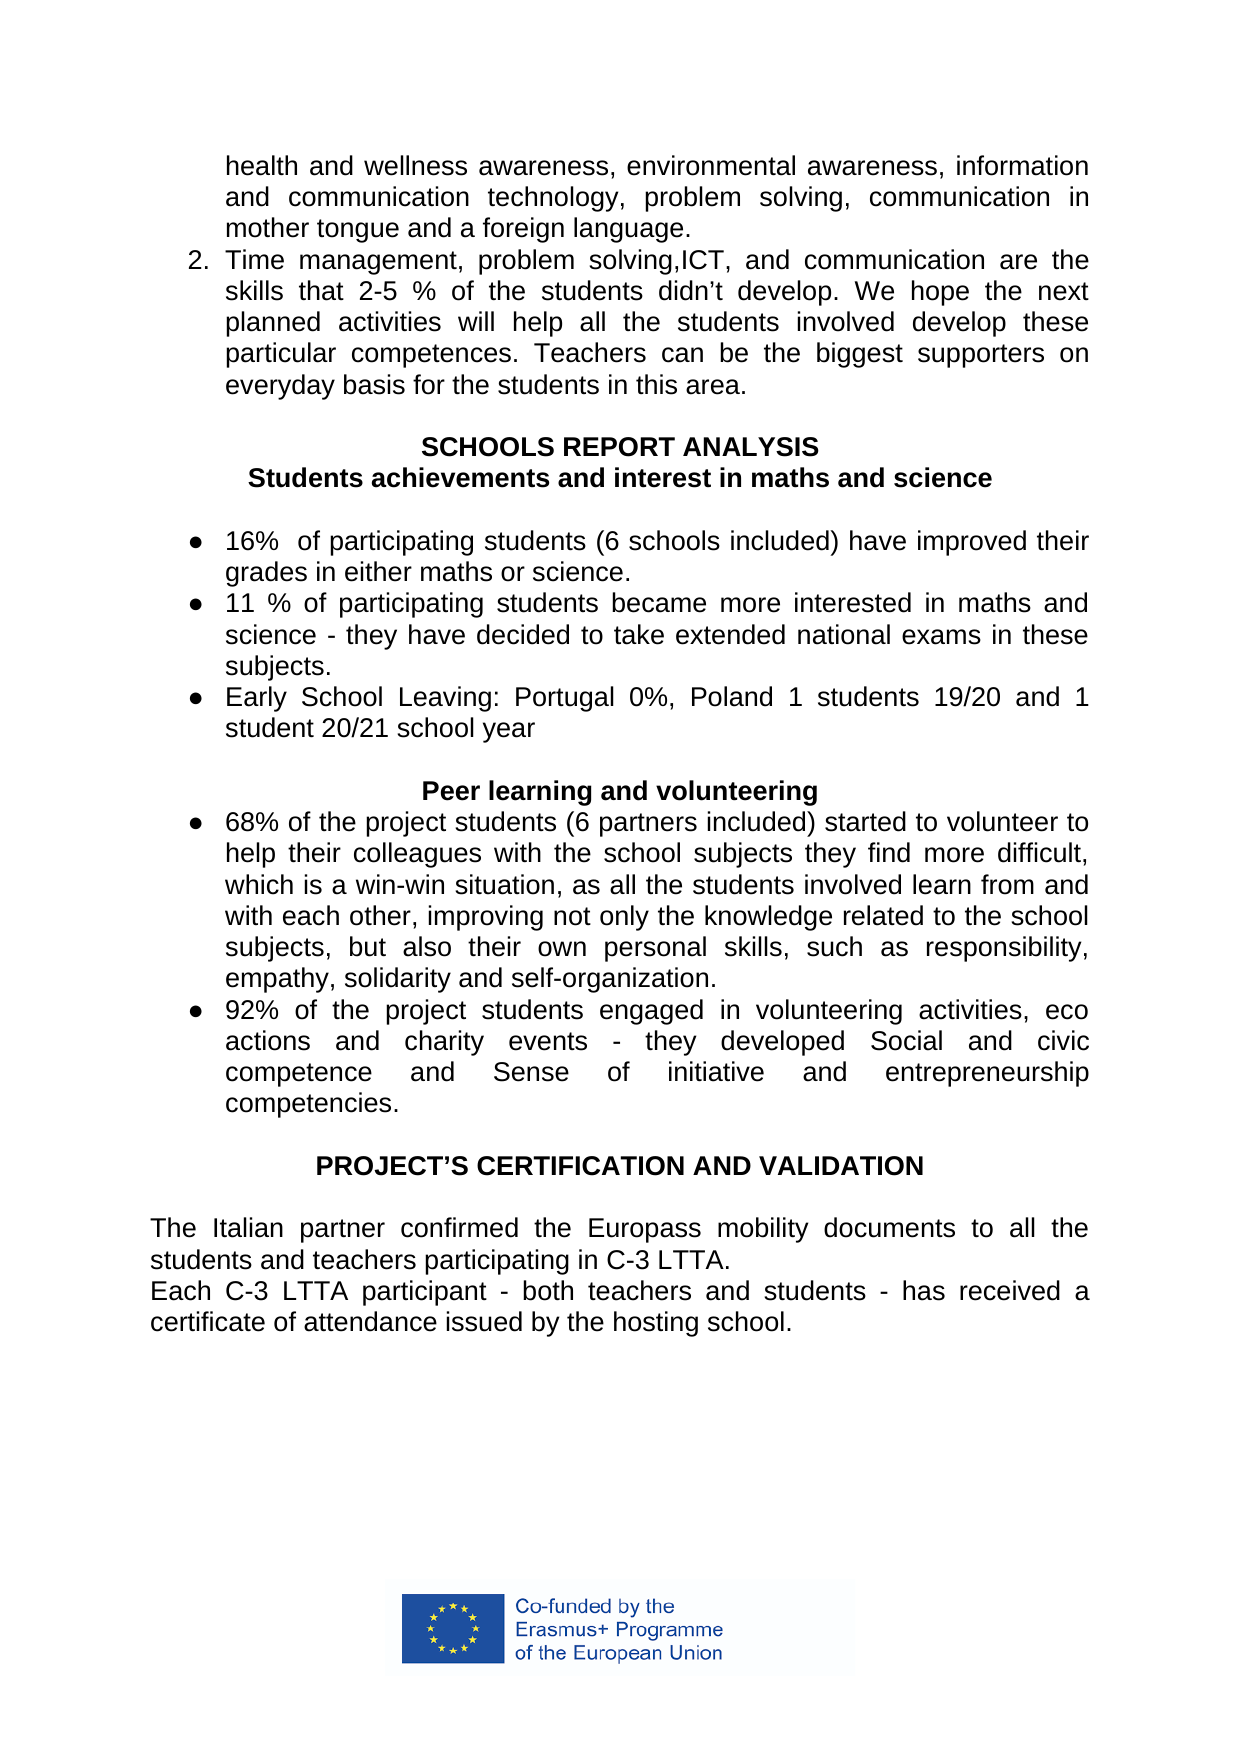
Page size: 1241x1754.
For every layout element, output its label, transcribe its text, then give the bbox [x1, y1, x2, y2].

list 16% of participating students (6 schools included) have improved their grades in either maths or science. [187, 525, 1090, 587]
list 92% of the project students engaged in volunteering activities, eco actions and charity events - they developed Social and civic competence and Sense of initiative and entrepreneurship competencies. [187, 994, 1090, 1119]
text The Italian partner confirmed the Europass mobility documents to all the students and teachers participating in C-3 LTTA. [150, 1212, 1090, 1275]
list 11 % of participating students became more interested in maths and science - they have decided to take extended national exams in these subjects. [187, 587, 1090, 681]
text PROJECT’S CERTIFICATION AND VALIDATION [150, 1150, 1090, 1181]
text Students achievements and interest in maths and science [150, 462, 1090, 494]
text Peer learning and volunteering [150, 775, 1090, 806]
list 68% of the project students (6 partners included) started to volunteer to help their colleagues with the school subjects they find more difficult, which is a win-win situation, as all the students involved learn from and with each other, improving not only the knowledge related to the school subjects, but also their own personal skills, such as responsibility, empathy, solidarity and self-organization. [187, 806, 1090, 994]
text SCHOOLS REPORT ANALYSIS [150, 431, 1090, 462]
list Time management, problem solving,ICT, and communication are the skills that 2-5 % of the students didn’t develop. We hope the next planned activities will help all the students involved develop these particular competences. Teachers can be the biggest supporters on everyday basis for the students in this area. [187, 244, 1090, 400]
text Each C-3 LTTA participant - both teachers and students - has received a certificate of attendance issued by the hosting school. [150, 1275, 1090, 1337]
list Early School Leaving: Portugal 0%, Poland 1 students 19/20 and 1 student 20/21 school year [187, 681, 1090, 744]
picture [384, 1579, 856, 1676]
